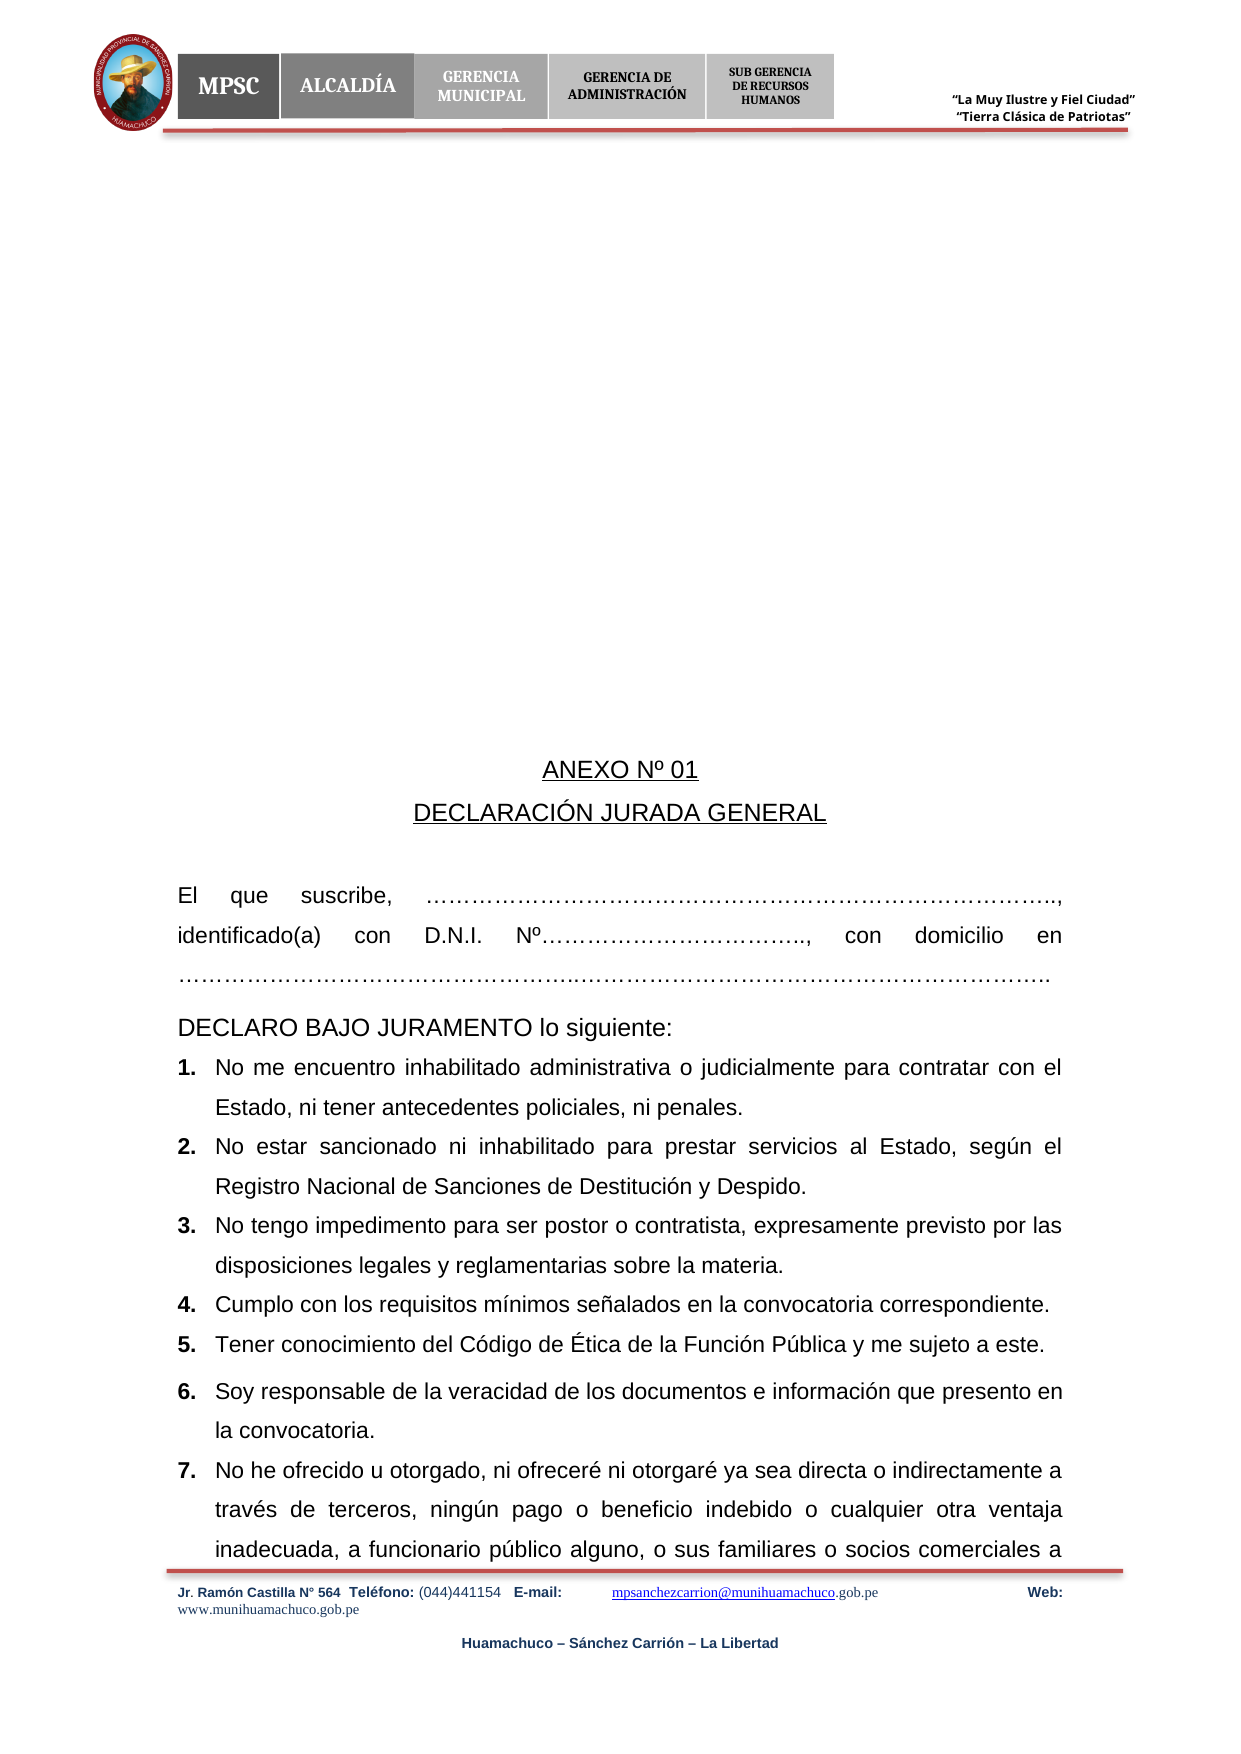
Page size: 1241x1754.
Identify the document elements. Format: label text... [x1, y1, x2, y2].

text El que suscribe, ……………………………………………………………………….., identificado(a) con D.N.I. Nº…………………………….., con domicilio en ……………………………………………..…………………………………………………….. [177, 882, 1063, 987]
text DECLARO BAJO JURAMENTO lo siguiente: [177, 1013, 1063, 1042]
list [177, 1457, 1063, 1562]
list Tener conocimiento del Código de Ética de la Función Pública y me sujeto a este. [177, 1331, 1063, 1357]
list No estar sancionado ni inhabilitado para prestar servicios al Estado, según el Registro Nacional de Sanciones de Destitución y Despido. [177, 1133, 1063, 1199]
list No me encuentro inhabilitado administrativa o judicialmente para contratar con el Estado, ni tener antecedentes policiales, ni penales. [177, 1054, 1063, 1120]
list Soy responsable de la veracidad de los documentos e información que presento en la convocatoria. [177, 1378, 1063, 1443]
picture [93, 34, 173, 131]
text ANEXO Nº 01 [177, 755, 1063, 783]
list Cumplo con los requisitos mínimos señalados en la convocatoria correspondiente. [177, 1291, 1063, 1318]
list No tengo impedimento para ser postor o contratista, expresamente previsto por las disposiciones legales y reglamentarias sobre la materia. [177, 1212, 1063, 1278]
text DECLARACIÓN JURADA GENERAL [177, 798, 1063, 827]
